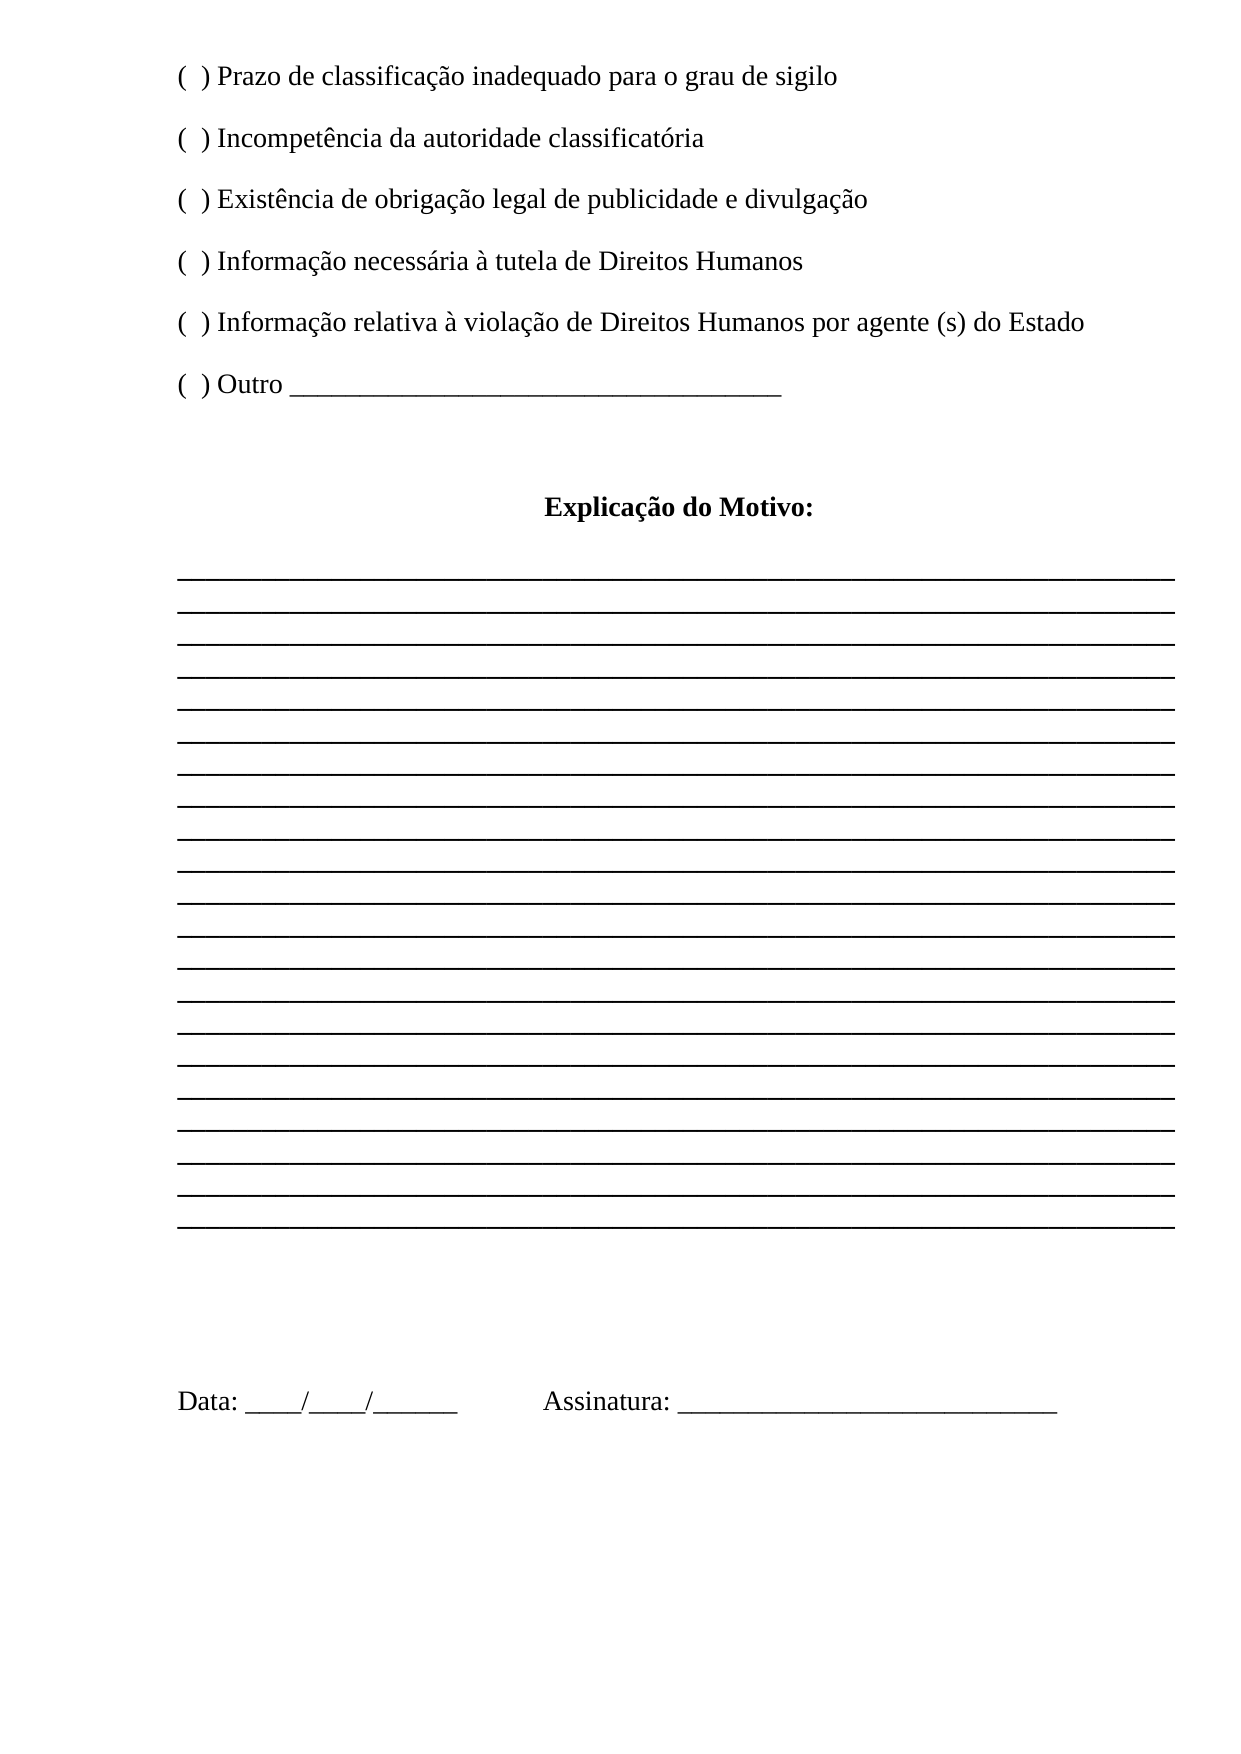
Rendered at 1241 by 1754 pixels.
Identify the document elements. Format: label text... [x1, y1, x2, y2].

text ( ) Informação necessária à tutela de Direitos Humanos [177, 244, 1181, 276]
text ( ) Outro ___________________________________ [177, 367, 1181, 399]
text ( ) Informação relativa à violação de Direitos Humanos por agente (s) do Estado [177, 305, 1181, 338]
text ( ) Incompetência da autoridade classificatória [177, 121, 1181, 153]
text ( ) Existência de obrigação legal de publicidade e divulgação [177, 182, 1181, 214]
text ___________________________________________________________________________________________________________________________________________________________________________________________________________________________________________________________________________________________________________________________________________________________________________________________________________________________________________________________________________________________________________________________________________________________________________________________________________________________________________________________________________________________________________________________________________________________________________________________________________________________________________________________________________________________________________________________________________________________________________________________________________________________________________________________________________________________________________________________________________________________________________________________________________________________________________________________________________________________________________________________________________________________________________________________________________________________________________________________________________________________________________________________________________________ [177, 552, 1181, 1232]
text ( ) Prazo de classificação inadequado para o grau de sigilo [177, 59, 1181, 91]
text Data: ____/____/______ Assinatura: ___________________________ [177, 1384, 1181, 1417]
text Explicação do Motivo: [177, 490, 1181, 522]
